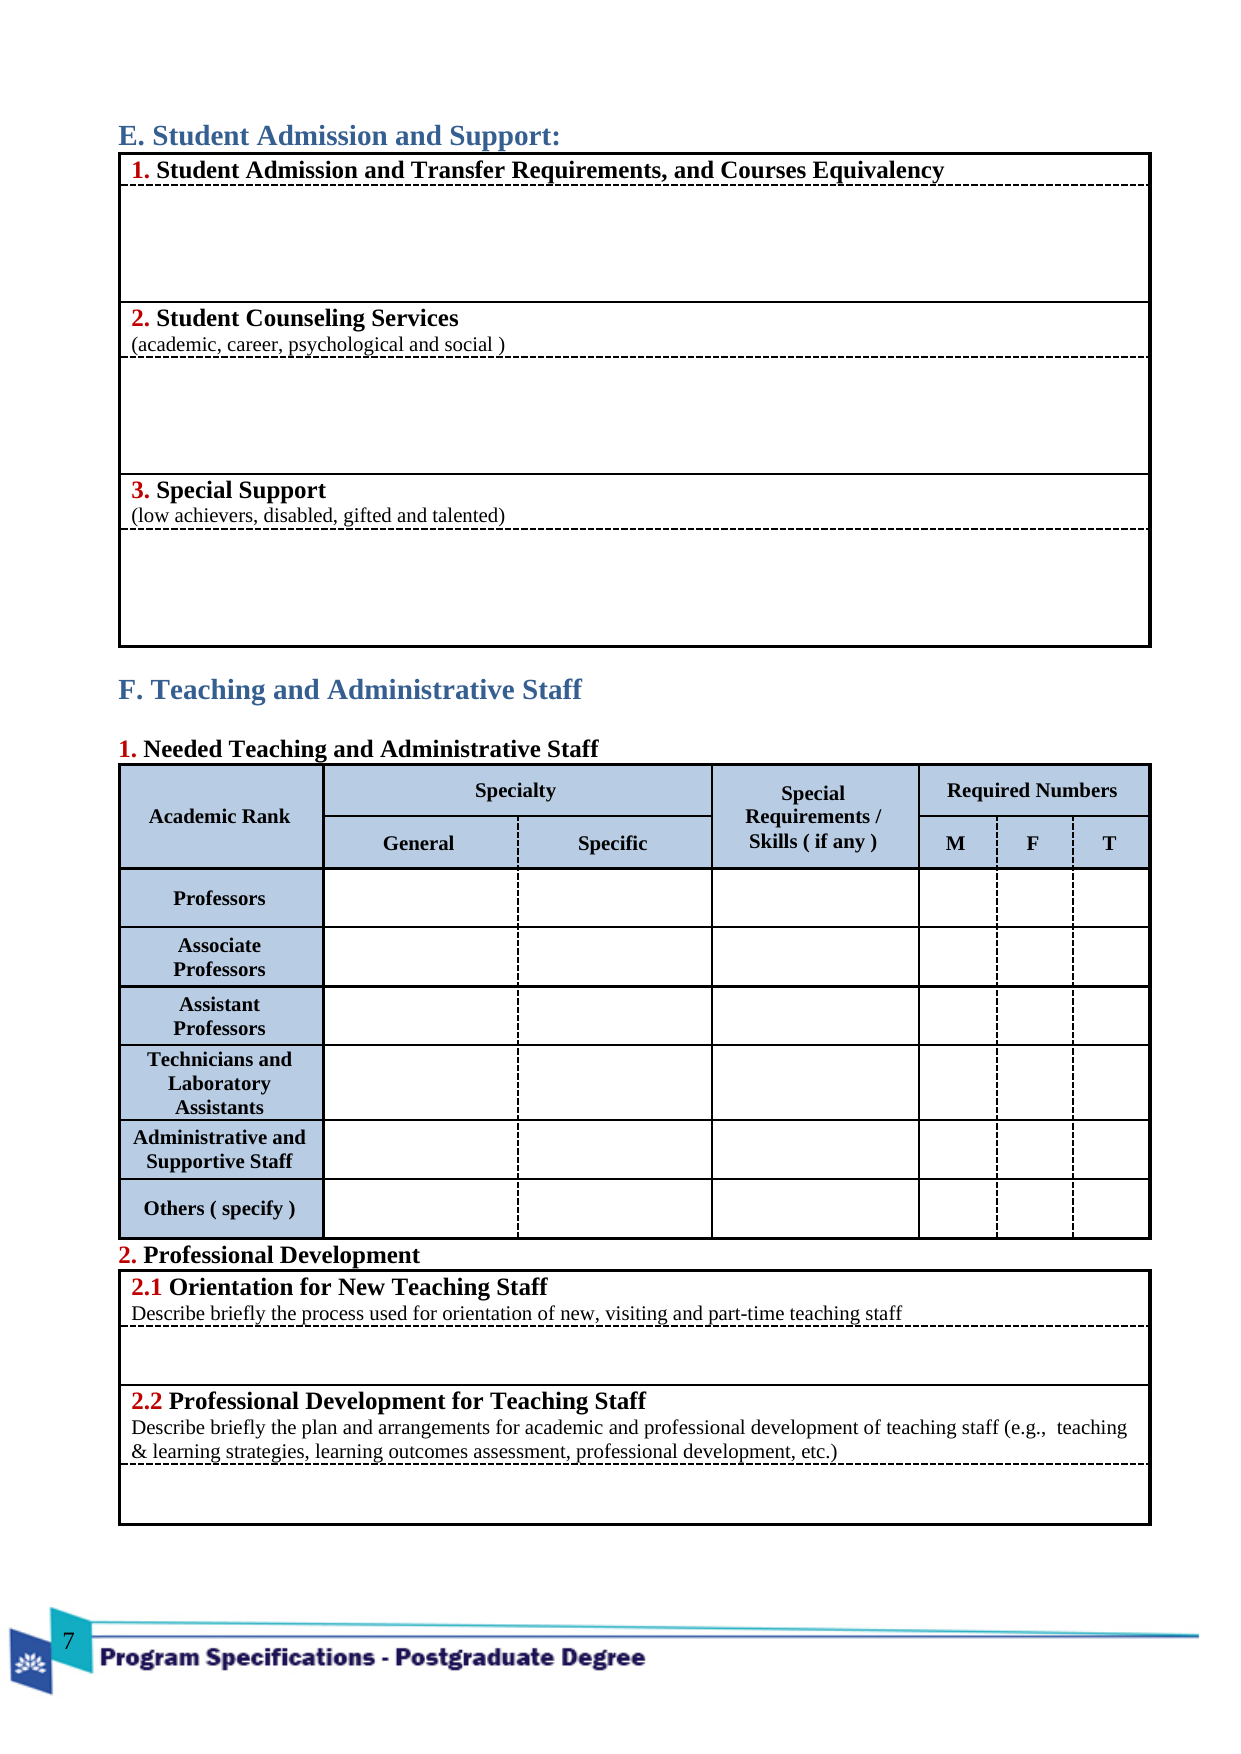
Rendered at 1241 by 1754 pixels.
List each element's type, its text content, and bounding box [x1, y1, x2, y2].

table_header Specialty [325, 766, 711, 815]
table_cell [713, 1180, 918, 1237]
table_cell [920, 988, 997, 1044]
table_cell [325, 1121, 518, 1178]
table_cell T [1073, 817, 1148, 867]
table_cell [121, 1463, 1148, 1523]
table_cell [121, 528, 1148, 644]
table_cell Others ( specify ) [121, 1180, 322, 1237]
table_cell [1073, 870, 1148, 926]
table_cell [1073, 1046, 1148, 1119]
table_cell Associate Professors [121, 928, 322, 985]
table_cell 3. Special Support (low achievers, disabled, gifted and talented) [121, 475, 1148, 527]
table_cell [121, 356, 1148, 473]
table_cell [1073, 1180, 1148, 1237]
table_cell [518, 988, 711, 1044]
table_header Academic Rank [121, 766, 322, 867]
table_cell Administrative and Supportive Staff [121, 1121, 322, 1178]
table_cell Specific [518, 817, 711, 867]
table_cell 2.2 Professional Development for Teaching Staff Describe briefly the plan and arrangements for academic and professional development of teaching staff (e.g., teaching & learning strategies, learning outcomes assessment, professional development, etc.) [121, 1386, 1148, 1463]
table_cell [713, 1121, 918, 1178]
table_cell [997, 928, 1073, 985]
table_cell 2. Student Counseling Services (academic, career, psychological and social ) [121, 303, 1148, 356]
text 2. Professional Development [118, 1240, 1152, 1269]
table_cell [121, 1325, 1148, 1384]
table_cell [518, 870, 711, 926]
table_cell [997, 1121, 1073, 1178]
table_header 2.1 Orientation for New Teaching Staff Describe briefly the process used for orientation of new, visiting and part-time teaching staff [121, 1272, 1148, 1324]
table_cell [997, 988, 1073, 1044]
table_cell [713, 988, 918, 1044]
table_cell [920, 870, 997, 926]
table_cell [920, 1180, 997, 1237]
table_cell M [920, 817, 997, 867]
table_cell [325, 870, 518, 926]
table_cell [713, 870, 918, 926]
subtitle E. Student Admission and Support: [118, 118, 1152, 152]
table_cell [518, 1180, 711, 1237]
table_cell General [325, 817, 518, 867]
table_header Required Numbers [920, 766, 1148, 815]
table_cell [920, 1121, 997, 1178]
table_cell [325, 988, 518, 1044]
subtitle F. Teaching and Administrative Staff [118, 672, 1152, 705]
table_cell [325, 1046, 518, 1119]
table_cell [121, 184, 1148, 301]
table_cell [1073, 928, 1148, 985]
table_cell [518, 1121, 711, 1178]
table_cell Assistant Professors [121, 988, 322, 1044]
table_cell [325, 1180, 518, 1237]
table_header Special Requirements / Skills ( if any ) [713, 766, 918, 867]
table_cell [920, 928, 997, 985]
table_cell [518, 1046, 711, 1119]
picture [0, 1587, 1200, 1713]
table_cell Technicians and Laboratory Assistants [121, 1046, 322, 1119]
table_cell [325, 928, 518, 985]
table_cell [518, 928, 711, 985]
table_cell [997, 870, 1073, 926]
table_cell [1073, 1121, 1148, 1178]
table_cell [713, 1046, 918, 1119]
table_cell [713, 928, 918, 985]
table_cell Professors [121, 870, 322, 926]
text 1. Needed Teaching and Administrative Staff [118, 734, 1152, 763]
table_cell [997, 1046, 1073, 1119]
table_cell [920, 1046, 997, 1119]
table_cell F [997, 817, 1073, 867]
table_header 1. Student Admission and Transfer Requirements, and Courses Equivalency [121, 155, 1148, 183]
table_cell [997, 1180, 1073, 1237]
table_cell [1073, 988, 1148, 1044]
